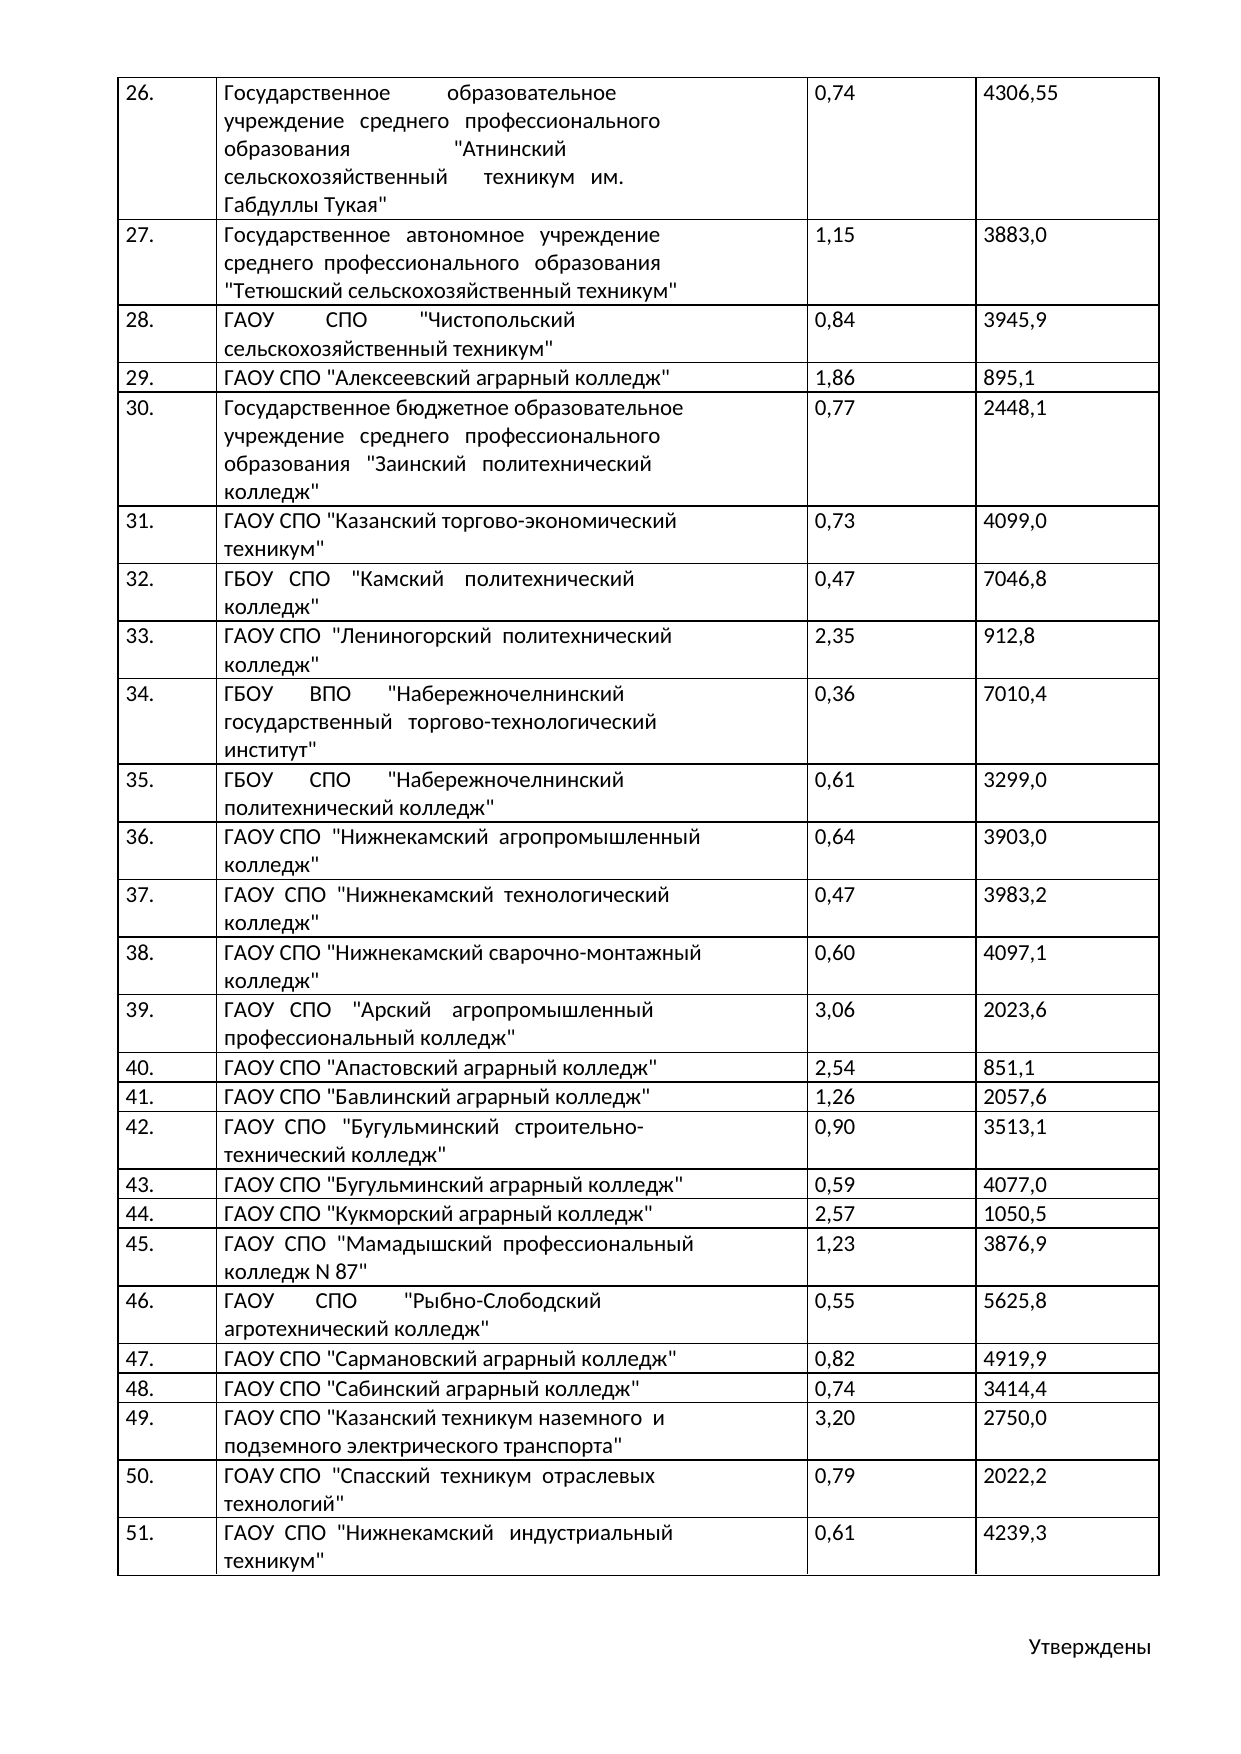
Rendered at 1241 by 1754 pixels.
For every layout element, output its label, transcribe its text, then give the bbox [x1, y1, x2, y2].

table_cell 49. [119, 1403, 216, 1459]
table_cell 1,15 [808, 220, 975, 304]
table_cell ГОАУ СПО "Спасский техникум отраслевых технологий" [217, 1461, 807, 1517]
table_cell 1,86 [808, 363, 975, 391]
table_cell ГАОУ СПО "Чистопольский сельскохозяйственный техникум" [217, 306, 807, 362]
table_cell ГБОУ СПО "Камский политехнический колледж" [217, 564, 807, 620]
table_cell 0,77 [808, 393, 975, 505]
table_cell 0,74 [808, 1374, 975, 1402]
table_cell 5625,8 [977, 1287, 1158, 1342]
table_cell ГАОУ СПО "Казанский техникум наземного и подземного электрического транспорта" [217, 1403, 807, 1459]
table_cell 30. [119, 393, 216, 505]
table_cell 3945,9 [977, 306, 1158, 362]
text Утверждены [118, 1632, 1152, 1660]
table_cell 0,84 [808, 306, 975, 362]
table_cell ГАОУ СПО "Апастовский аграрный колледж" [217, 1053, 807, 1081]
table_cell 26. [119, 78, 216, 218]
table_cell 0,73 [808, 507, 975, 562]
table_cell 35. [119, 765, 216, 821]
table_cell 0,47 [808, 564, 975, 620]
table_cell 0,47 [808, 880, 975, 936]
table_cell 2022,2 [977, 1461, 1158, 1517]
table_cell 51. [119, 1518, 216, 1574]
table_cell ГАОУ СПО "Бавлинский аграрный колледж" [217, 1083, 807, 1111]
table_cell 4306,55 [977, 78, 1158, 218]
table_cell 4099,0 [977, 507, 1158, 562]
table_cell ГАОУ СПО "Нижнекамский агропромышленный колледж" [217, 823, 807, 878]
table_cell 0,74 [808, 78, 975, 218]
table_cell ГАОУ СПО "Бугульминский аграрный колледж" [217, 1170, 807, 1198]
table_cell 42. [119, 1112, 216, 1168]
table_cell 3414,4 [977, 1374, 1158, 1402]
table_cell 0,61 [808, 765, 975, 821]
table_cell 0,60 [808, 938, 975, 994]
table_cell 40. [119, 1053, 216, 1081]
table_cell 3,20 [808, 1403, 975, 1459]
table_cell 2750,0 [977, 1403, 1158, 1459]
table_cell 0,59 [808, 1170, 975, 1198]
table_cell 37. [119, 880, 216, 936]
table_cell 1,26 [808, 1083, 975, 1111]
table_cell ГАОУ СПО "Мамадышский профессиональный колледж N 87" [217, 1229, 807, 1285]
table_cell 27. [119, 220, 216, 304]
table_cell 44. [119, 1199, 216, 1227]
table_cell 0,36 [808, 679, 975, 763]
table_cell ГАОУ СПО "Сабинский аграрный колледж" [217, 1374, 807, 1402]
table_cell 45. [119, 1229, 216, 1285]
table_cell ГАОУ СПО "Казанский торгово-экономический техникум" [217, 507, 807, 562]
table_cell 0,82 [808, 1344, 975, 1372]
table_cell 31. [119, 507, 216, 562]
table_cell 4097,1 [977, 938, 1158, 994]
table_cell 50. [119, 1461, 216, 1517]
table_cell 2,57 [808, 1199, 975, 1227]
table_cell 3903,0 [977, 823, 1158, 878]
table_cell 0,55 [808, 1287, 975, 1342]
table_cell 3883,0 [977, 220, 1158, 304]
table_cell 7010,4 [977, 679, 1158, 763]
table_cell 34. [119, 679, 216, 763]
table_cell 851,1 [977, 1053, 1158, 1081]
table_cell 3983,2 [977, 880, 1158, 936]
table_cell 2,54 [808, 1053, 975, 1081]
table_cell 1,23 [808, 1229, 975, 1285]
table_cell 0,61 [808, 1518, 975, 1574]
table_cell 46. [119, 1287, 216, 1342]
table_cell 33. [119, 622, 216, 678]
table_cell ГАОУ СПО "Нижнекамский сварочно-монтажный колледж" [217, 938, 807, 994]
table_cell 3513,1 [977, 1112, 1158, 1168]
table_cell 4077,0 [977, 1170, 1158, 1198]
table_cell 32. [119, 564, 216, 620]
table_cell 4239,3 [977, 1518, 1158, 1574]
table_cell 3876,9 [977, 1229, 1158, 1285]
table_cell 2448,1 [977, 393, 1158, 505]
table_cell 4919,9 [977, 1344, 1158, 1372]
table_cell 39. [119, 995, 216, 1051]
table_cell Государственное бюджетное образовательное учреждение среднего профессионального образования "Заинский политехнический колледж" [217, 393, 807, 505]
table_cell 7046,8 [977, 564, 1158, 620]
table_cell 3299,0 [977, 765, 1158, 821]
table_cell ГАОУ СПО "Нижнекамский технологический колледж" [217, 880, 807, 936]
table_cell 43. [119, 1170, 216, 1198]
table_cell Государственное образовательное учреждение среднего профессионального образования "Атнинский сельскохозяйственный техникум им. Габдуллы Тукая" [217, 78, 807, 218]
table_cell ГАОУ СПО "Кукморский аграрный колледж" [217, 1199, 807, 1227]
table_cell ГАОУ СПО "Бугульминский строительно- технический колледж" [217, 1112, 807, 1168]
table_cell Государственное автономное учреждение среднего профессионального образования "Тетюшский сельскохозяйственный техникум" [217, 220, 807, 304]
table_cell 1050,5 [977, 1199, 1158, 1227]
table_cell 47. [119, 1344, 216, 1372]
table_cell 2057,6 [977, 1083, 1158, 1111]
table_cell 41. [119, 1083, 216, 1111]
table_cell ГАОУ СПО "Рыбно-Слободский агротехнический колледж" [217, 1287, 807, 1342]
table_cell 38. [119, 938, 216, 994]
table_cell 0,90 [808, 1112, 975, 1168]
table_cell 36. [119, 823, 216, 878]
table_cell ГАОУ СПО "Нижнекамский индустриальный техникум" [217, 1518, 807, 1574]
table_cell 28. [119, 306, 216, 362]
table_cell ГАОУ СПО "Лениногорский политехнический колледж" [217, 622, 807, 678]
table_cell 2,35 [808, 622, 975, 678]
table_cell 895,1 [977, 363, 1158, 391]
table_cell 2023,6 [977, 995, 1158, 1051]
table_cell 0,64 [808, 823, 975, 878]
table_cell 0,79 [808, 1461, 975, 1517]
table_cell ГАОУ СПО "Алексеевский аграрный колледж" [217, 363, 807, 391]
table_cell ГАОУ СПО "Сармановский аграрный колледж" [217, 1344, 807, 1372]
table_cell ГБОУ СПО "Набережночелнинский политехнический колледж" [217, 765, 807, 821]
table_cell ГБОУ ВПО "Набережночелнинский государственный торгово-технологический институт" [217, 679, 807, 763]
table_cell 912,8 [977, 622, 1158, 678]
table_cell 3,06 [808, 995, 975, 1051]
table_cell 48. [119, 1374, 216, 1402]
table_cell ГАОУ СПО "Арский агропромышленный профессиональный колледж" [217, 995, 807, 1051]
table_cell 29. [119, 363, 216, 391]
